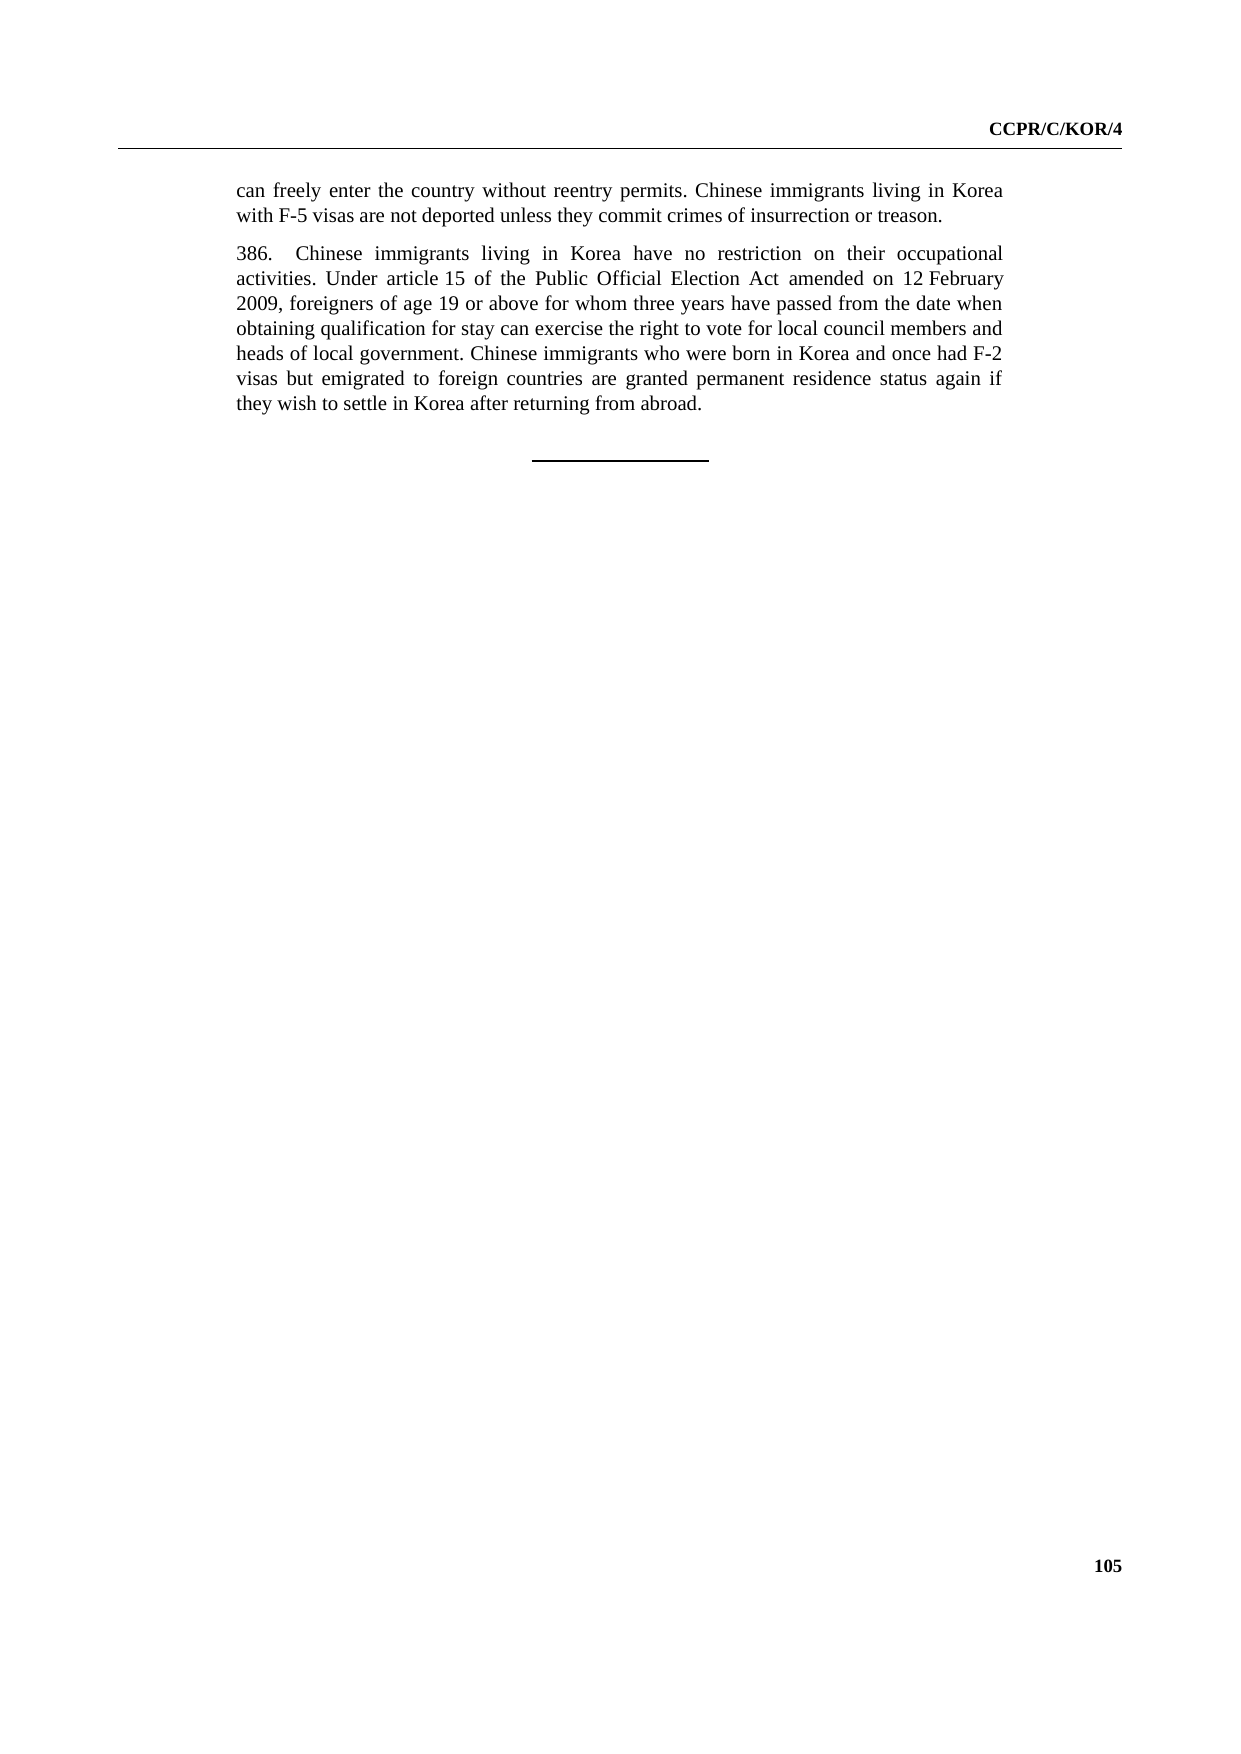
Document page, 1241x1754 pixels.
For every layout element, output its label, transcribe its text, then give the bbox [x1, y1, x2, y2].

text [236, 177, 1004, 227]
text 386. Chinese immigrants living in have no restriction on their occupational activities. Under article 15 of the Public Official Election Act amended on 12 February 2009, foreigners of age 19 or above for whom three years have passed from the date when obtaining qualification for stay can exercise the right to vote for local council members and heads of local government. Chinese immigrants who were born in and once had F-2 visas but emigrated to foreign countries are granted permanent residence status again if they wish to settle in after returning from abroad. [236, 240, 1004, 415]
